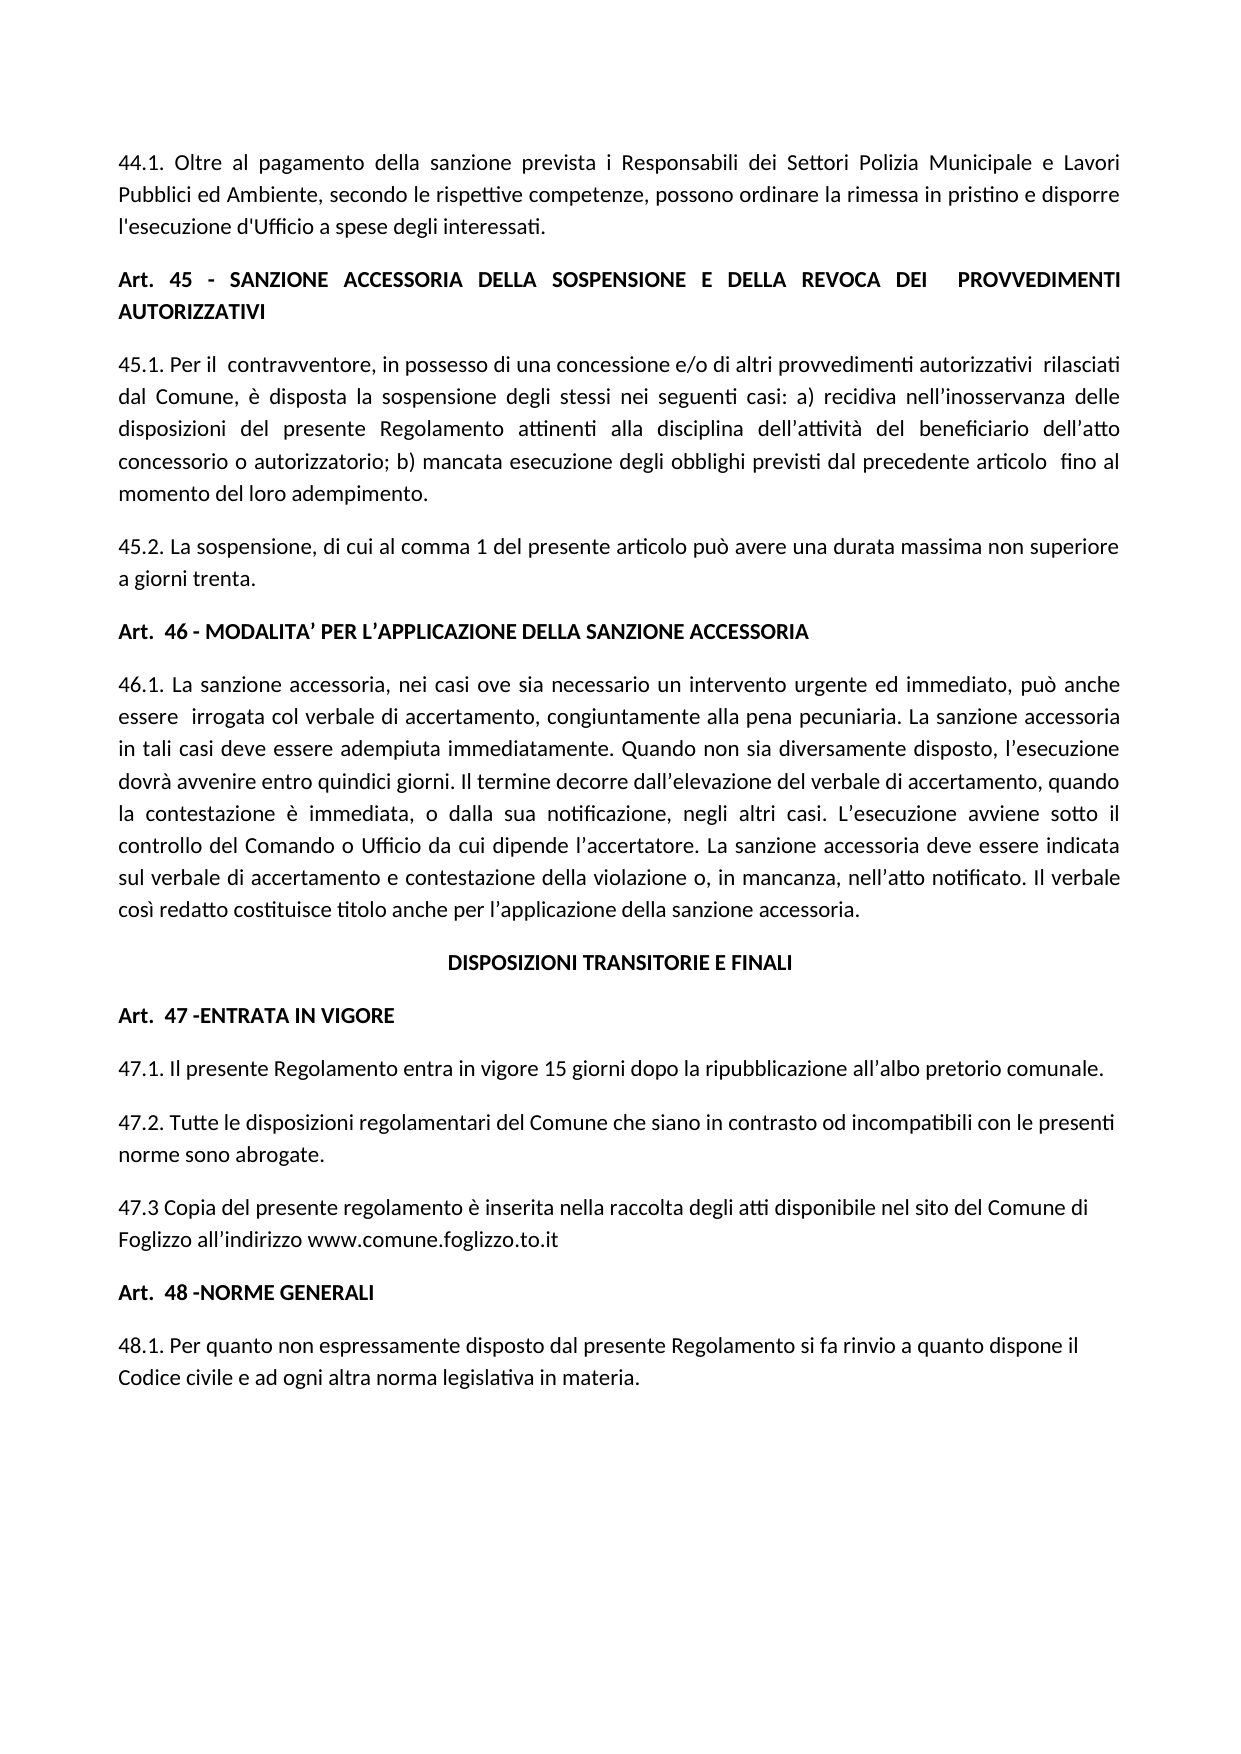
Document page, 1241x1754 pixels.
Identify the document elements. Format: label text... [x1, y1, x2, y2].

text 46.1. La sanzione accessoria, nei casi ove sia necessario un intervento urgente ed immediato, può anche essere irrogata col verbale di accertamento, congiuntamente alla pena pecuniaria. La sanzione accessoria in tali casi deve essere adempiuta immediatamente. Quando non sia diversamente disposto, l’esecuzione dovrà avvenire entro quindici giorni. Il termine decorre dall’elevazione del verbale di accertamento, quando la contestazione è immediata, o dalla sua notificazione, negli altri casi. L’esecuzione avviene sotto il controllo del Comando o Ufficio da cui dipende l’accertatore. La sanzione accessoria deve essere indicata sul verbale di accertamento e contestazione della violazione o, in mancanza, nell’atto notificato. Il verbale così redatto costituisce titolo anche per l’applicazione della sanzione accessoria. [118, 670, 1122, 923]
text 47.3 Copia del presente regolamento è inserita nella raccolta degli atti disponibile nel sito del Comune di Foglizzo all’indirizzo www.comune.foglizzo.to.it [118, 1193, 1122, 1253]
text Art. 46 - MODALITA’ PER L’APPLICAZIONE DELLA SANZIONE ACCESSORIA [118, 617, 1122, 645]
text 47.2. Tutte le disposizioni regolamentari del Comune che siano in contrasto od incompatibili con le presenti norme sono abrogate. [118, 1108, 1122, 1168]
text DISPOSIZIONI TRANSITORIE E FINALI [118, 948, 1122, 977]
text 47.1. Il presente Regolamento entra in vigore 15 giorni dopo la ripubblicazione all’albo pretorio comunale. [118, 1054, 1122, 1083]
text Art. 48 -NORME GENERALI [118, 1278, 1122, 1306]
text 45.2. La sospensione, di cui al comma 1 del presente articolo può avere una durata massima non superiore a giorni trenta. [118, 532, 1122, 592]
text 48.1. Per quanto non espressamente disposto dal presente Regolamento si fa rinvio a quanto dispone il Codice civile e ad ogni altra norma legislativa in materia. [118, 1331, 1122, 1391]
text 45.1. Per il contravventore, in possesso di una concessione e/o di altri provvedimenti autorizzativi rilasciati dal Comune, è disposta la sospensione degli stessi nei seguenti casi: a) recidiva nell’inosservanza delle disposizioni del presente Regolamento attinenti alla disciplina dell’attività del beneficiario dell’atto concessorio o autorizzatorio; b) mancata esecuzione degli obblighi previsti dal precedente articolo fino al momento del loro adempimento. [118, 350, 1122, 507]
text Art. 47 -ENTRATA IN VIGORE [118, 1002, 1122, 1029]
text 44.1. Oltre al pagamento della sanzione prevista i Responsabili dei Settori Polizia Municipale e Lavori Pubblici ed Ambiente, secondo le rispettive competenze, possono ordinare la rimessa in pristino e disporre l'esecuzione d'Ufficio a spese degli interessati. [118, 148, 1122, 240]
text Art. 45 - SANZIONE ACCESSORIA DELLA SOSPENSIONE E DELLA REVOCA DEI PROVVEDIMENTI AUTORIZZATIVI [118, 265, 1122, 325]
